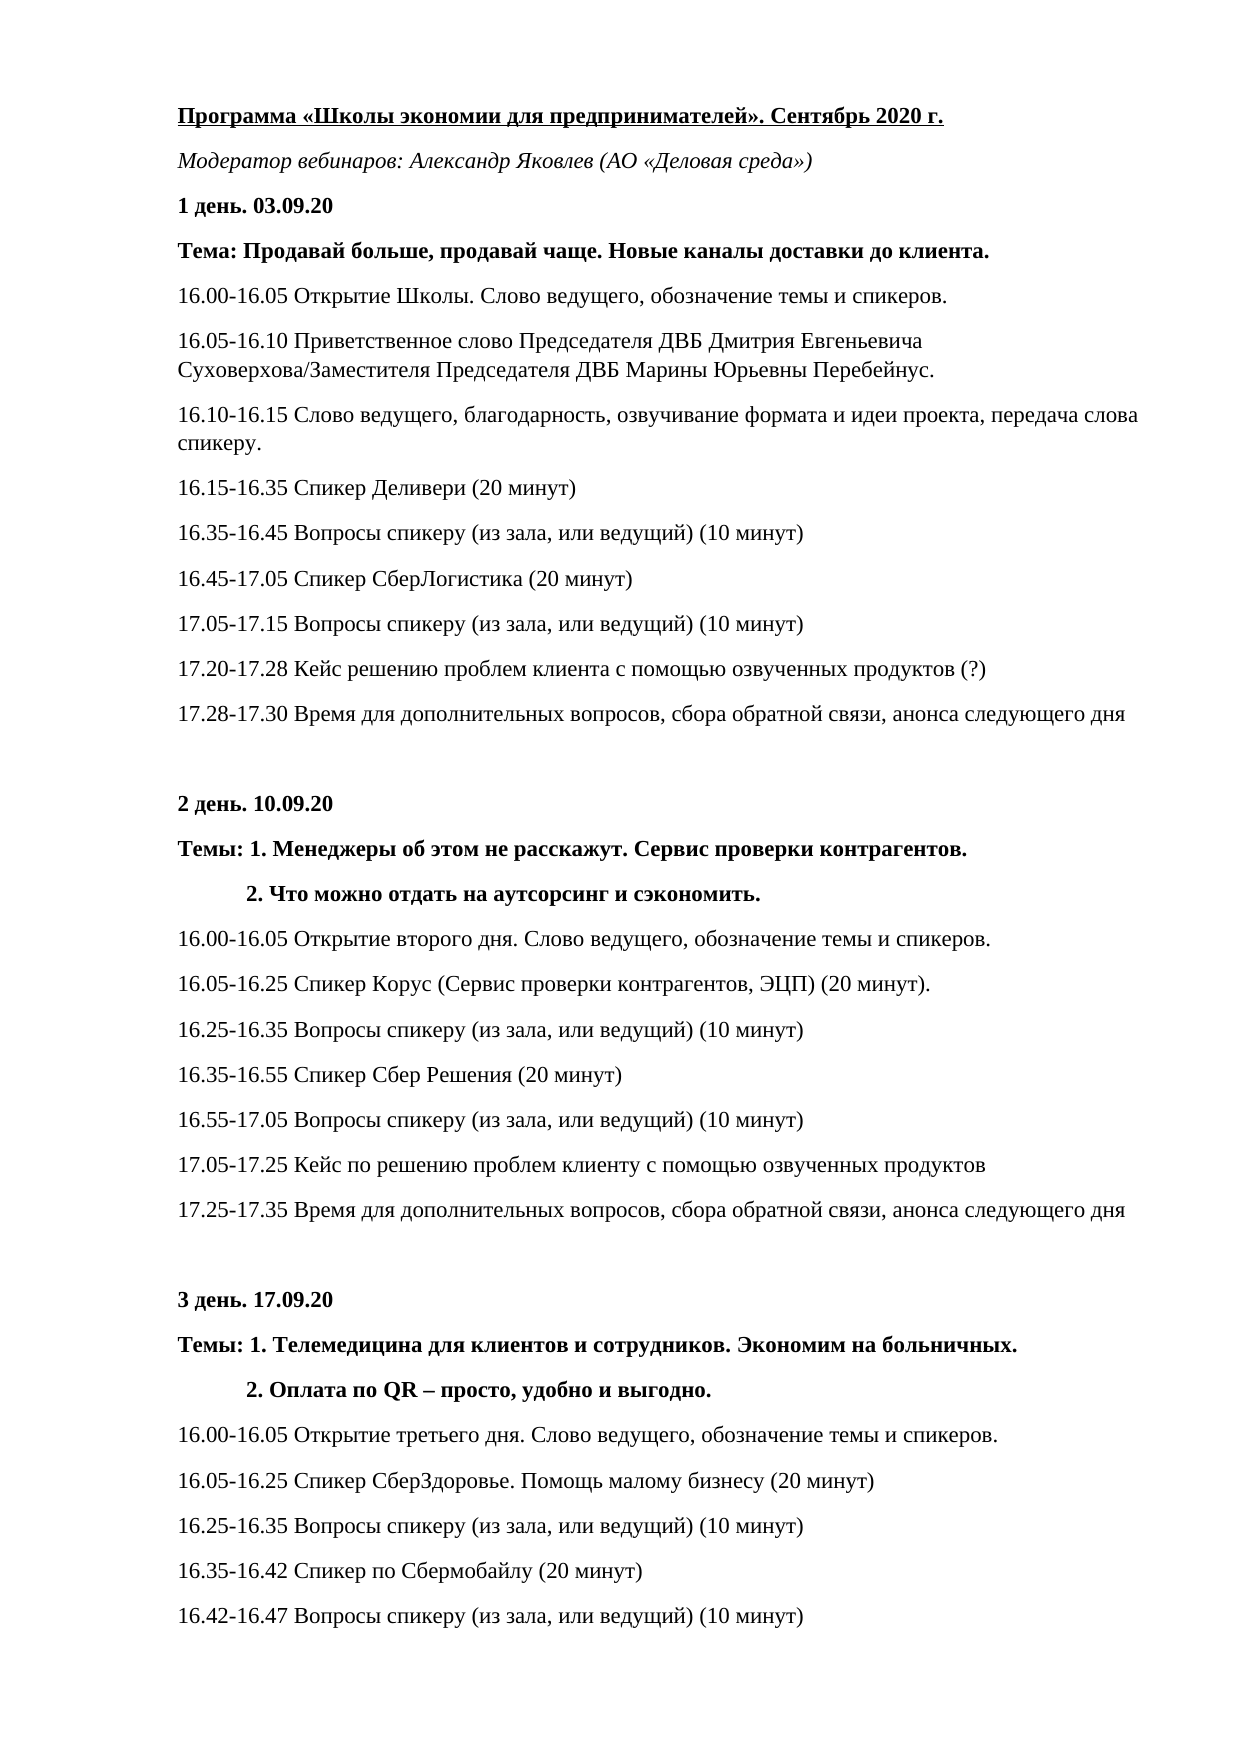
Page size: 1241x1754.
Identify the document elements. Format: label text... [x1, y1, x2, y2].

text 17.25-17.35 Время для дополнительных вопросов, сбора обратной связи, анонса следующего дня [177, 1196, 1152, 1222]
text 2 день. 10.09.20 [177, 790, 1152, 816]
text 16.42-16.47 Вопросы спикеру (из зала, или ведущий) (10 минут) [177, 1602, 1152, 1628]
text 16.00-16.05 Открытие третьего дня. Слово ведущего, обозначение темы и спикеров. [177, 1422, 1152, 1448]
text Программа «Школы экономии для предпринимателей». Сентябрь 2020 г. [177, 102, 1152, 128]
text 17.20-17.28 Кейс решению проблем клиента с помощью озвученных продуктов (?) [177, 655, 1152, 681]
text 1 день. 03.09.20 [177, 192, 1152, 218]
text Темы: 1. Телемедицина для клиентов и сотрудников. Экономим на больничных. [177, 1331, 1152, 1358]
text 16.00-16.05 Открытие Школы. Слово ведущего, обозначение темы и спикеров. [177, 282, 1152, 308]
text 17.05-17.15 Вопросы спикеру (из зала, или ведущий) (10 минут) [177, 610, 1152, 636]
text 16.00-16.05 Открытие второго дня. Слово ведущего, обозначение темы и спикеров. [177, 925, 1152, 952]
text 2. Что можно отдать на аутсорсинг и сэкономить. [177, 880, 1152, 907]
text 16.25-16.35 Вопросы спикеру (из зала, или ведущий) (10 минут) [177, 1016, 1152, 1042]
text 2. Оплата по QR – просто, удобно и выгодно. [177, 1376, 1152, 1403]
text 16.55-17.05 Вопросы спикеру (из зала, или ведущий) (10 минут) [177, 1106, 1152, 1132]
text Тема: Продавай больше, продавай чаще. Новые каналы доставки до клиента. [177, 237, 1152, 263]
text 16.10-16.15 Слово ведущего, благодарность, озвучивание формата и идеи проекта, передача слова спикеру. [177, 401, 1152, 456]
text 16.35-16.45 Вопросы спикеру (из зала, или ведущий) (10 минут) [177, 519, 1152, 546]
text 16.05-16.25 Спикер СберЗдоровье. Помощь малому бизнесу (20 минут) [177, 1467, 1152, 1493]
text 16.15-16.35 Спикер Деливери (20 минут) [177, 474, 1152, 501]
text Модератор вебинаров: Александр Яковлев (АО «Деловая среда») [177, 147, 1152, 173]
text 16.45-17.05 Спикер СберЛогистика (20 минут) [177, 564, 1152, 591]
text 16.35-16.55 Спикер Сбер Решения (20 минут) [177, 1061, 1152, 1087]
text 16.25-16.35 Вопросы спикеру (из зала, или ведущий) (10 минут) [177, 1512, 1152, 1538]
text 17.05-17.25 Кейс по решению проблем клиенту с помощью озвученных продуктов [177, 1151, 1152, 1177]
text 16.05-16.10 Приветственное слово Председателя ДВБ Дмитрия Евгеньевича Суховерхова/Заместителя Председателя ДВБ Марины Юрьевны Перебейнус. [177, 327, 1152, 382]
text 16.35-16.42 Спикер по Сбермобайлу (20 минут) [177, 1557, 1152, 1583]
text 16.05-16.25 Спикер Корус (Сервис проверки контрагентов, ЭЦП) (20 минут). [177, 971, 1152, 997]
text 17.28-17.30 Время для дополнительных вопросов, сбора обратной связи, анонса следующего дня [177, 700, 1152, 726]
text Темы: 1. Менеджеры об этом не расскажут. Сервис проверки контрагентов. [177, 835, 1152, 862]
text 3 день. 17.09.20 [177, 1286, 1152, 1313]
